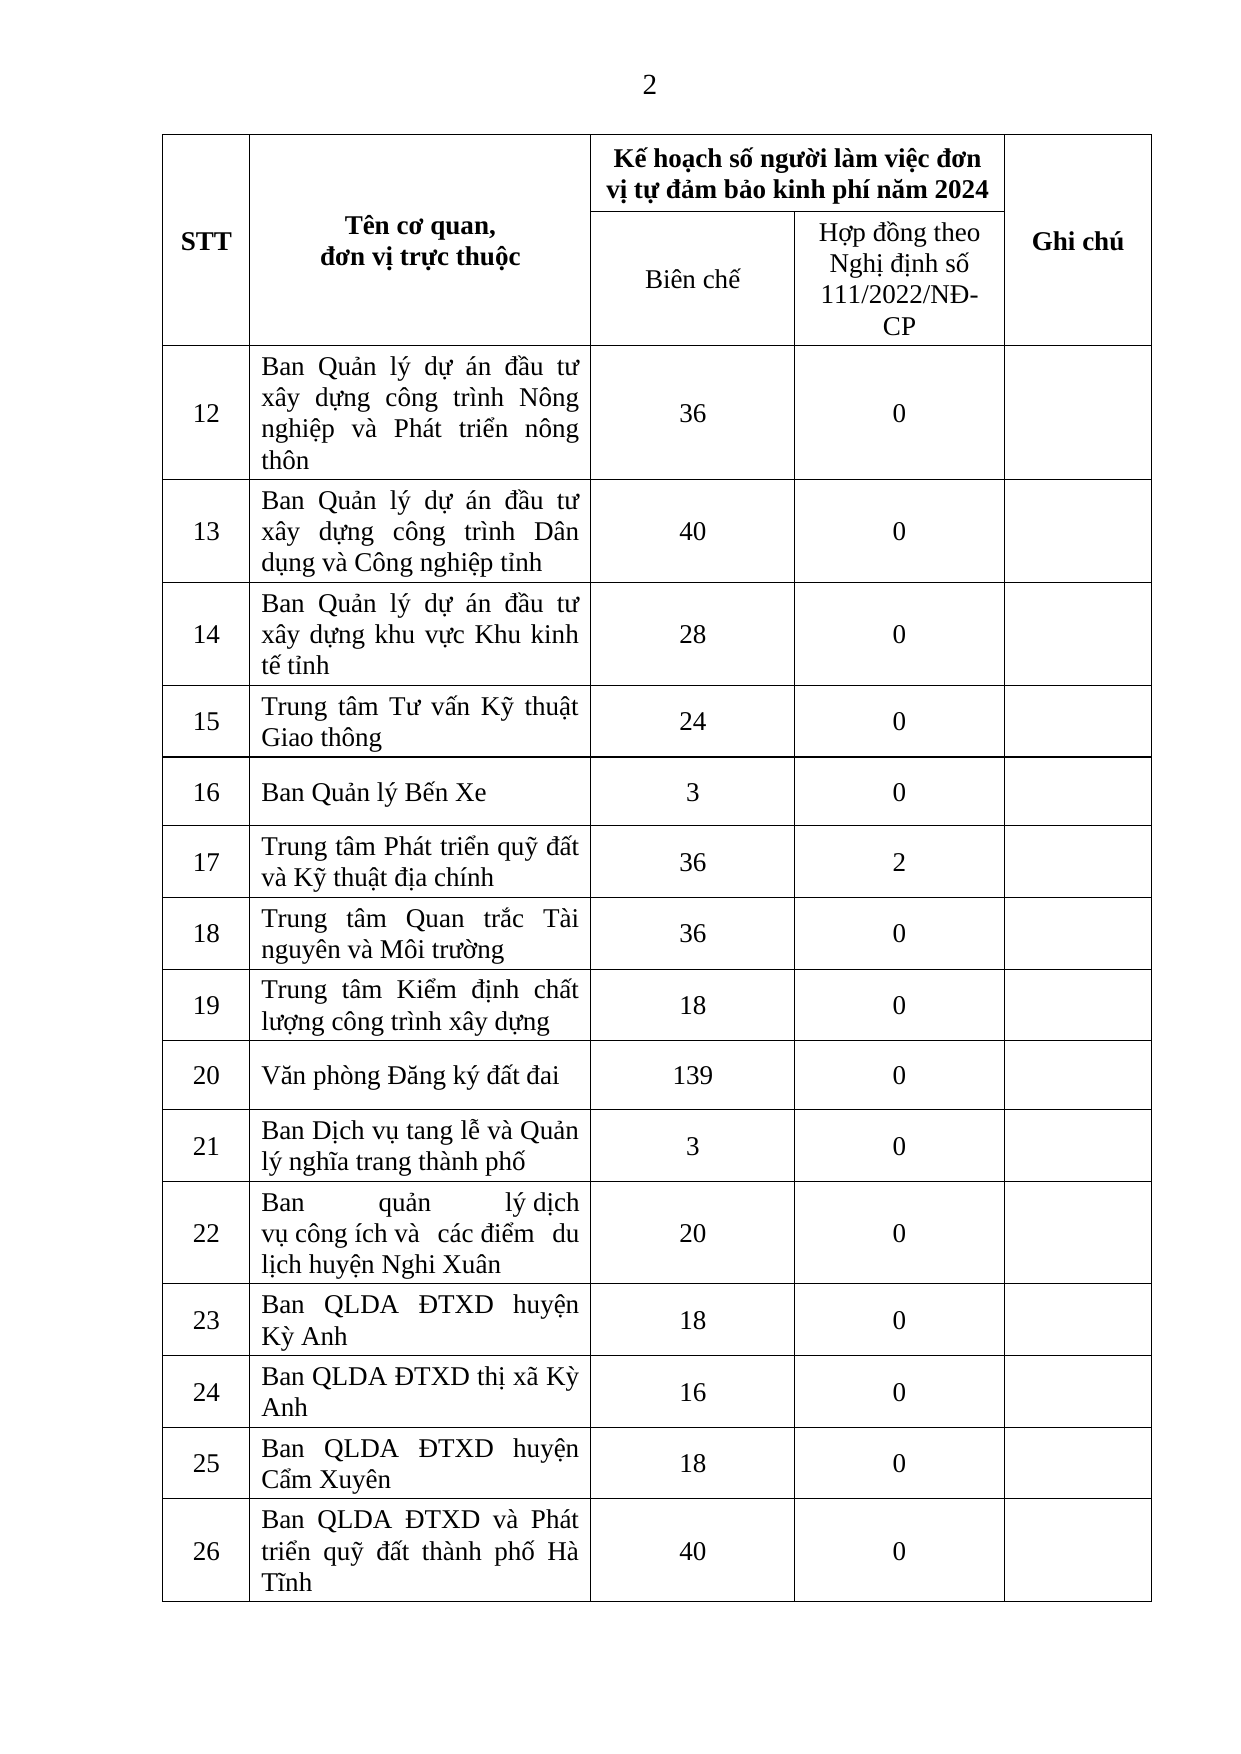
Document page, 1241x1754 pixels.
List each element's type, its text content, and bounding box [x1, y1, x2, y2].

table_cell 0 [795, 1428, 1004, 1498]
table_cell 22 [163, 1182, 249, 1283]
table_cell 25 [163, 1428, 249, 1498]
table_header STT [163, 135, 249, 345]
table_cell [1005, 970, 1151, 1040]
table_cell 18 [163, 898, 249, 968]
table_cell Ban QLDA ĐTXD huyện Cẩm Xuyên [250, 1428, 590, 1498]
table_cell Ban Quản lý dự án đầu tư xây dựng công trình Dân dụng và Công nghiệp tỉnh [250, 480, 590, 582]
table_cell 0 [795, 758, 1004, 825]
table_cell [1005, 686, 1151, 756]
table_cell 0 [795, 1499, 1004, 1601]
table_cell 3 [591, 1110, 794, 1181]
table_cell 0 [795, 1041, 1004, 1109]
table_cell 18 [591, 1284, 794, 1355]
table_cell 40 [591, 1499, 794, 1601]
table_cell [1005, 1428, 1151, 1498]
table_cell Ban Quản lý dự án đầu tư xây dựng khu vực Khu kinh tế tỉnh [250, 583, 590, 685]
table_cell 28 [591, 583, 794, 685]
table_cell 14 [163, 583, 249, 685]
table_cell 19 [163, 970, 249, 1040]
table_cell 18 [591, 1428, 794, 1498]
table_cell 3 [591, 758, 794, 825]
table_cell 15 [163, 686, 249, 756]
table_cell [1005, 1110, 1151, 1181]
table_cell Ban Quản lý Bến Xe [250, 758, 590, 825]
table_cell 0 [795, 583, 1004, 685]
table_cell 12 [163, 346, 249, 479]
table_cell Trung tâm Quan trắc Tài nguyên và Môi trường [250, 898, 590, 968]
table_cell [1005, 1356, 1151, 1427]
table_cell 0 [795, 1110, 1004, 1181]
table_cell 23 [163, 1284, 249, 1355]
table_cell 20 [591, 1182, 794, 1283]
table_cell 13 [163, 480, 249, 582]
table_cell 139 [591, 1041, 794, 1109]
table_cell 26 [163, 1499, 249, 1601]
table_cell Ban QLDA ĐTXD và Phát triển quỹ đất thành phố Hà Tĩnh [250, 1499, 590, 1601]
table_cell Ban QLDA ĐTXD thị xã Kỳ Anh [250, 1356, 590, 1427]
table_cell 0 [795, 1182, 1004, 1283]
table_cell 17 [163, 826, 249, 897]
table_cell 0 [795, 346, 1004, 479]
table_cell 0 [795, 1356, 1004, 1427]
table_cell 16 [591, 1356, 794, 1427]
table_cell 0 [795, 898, 1004, 968]
table_cell 18 [591, 970, 794, 1040]
table_cell [1005, 480, 1151, 582]
table_cell Hợp đồng theo Nghị định số 111/2022/NĐ-CP [795, 212, 1004, 345]
table_cell 20 [163, 1041, 249, 1109]
table_cell Trung tâm Phát triển quỹ đất và Kỹ thuật địa chính [250, 826, 590, 897]
table_cell Ban quản lý dịch vụ công ích và các điểm du lịch huyện Nghi Xuân [250, 1182, 590, 1283]
table_cell [1005, 898, 1151, 968]
table_cell 36 [591, 826, 794, 897]
table_cell [1005, 826, 1151, 897]
table_cell 16 [163, 758, 249, 825]
table_header Kế hoạch số người làm việc đơn vị tự đảm bảo kinh phí năm 2024 [591, 135, 1004, 211]
table_cell Trung tâm Tư vấn Kỹ thuật Giao thông [250, 686, 590, 756]
table_cell 36 [591, 346, 794, 479]
table_cell 2 [795, 826, 1004, 897]
table_cell 0 [795, 480, 1004, 582]
table_cell 0 [795, 686, 1004, 756]
table_cell 24 [591, 686, 794, 756]
table_cell Văn phòng Đăng ký đất đai [250, 1041, 590, 1109]
table_cell 0 [795, 970, 1004, 1040]
table_cell Trung tâm Kiểm định chất lượng công trình xây dựng [250, 970, 590, 1040]
table_cell 24 [163, 1356, 249, 1427]
table_cell 36 [591, 898, 794, 968]
table_header Tên cơ quan, đơn vị trực thuộc [250, 135, 590, 345]
table_cell Biên chế [591, 212, 794, 345]
table_cell [1005, 1041, 1151, 1109]
table_cell Ban Dịch vụ tang lễ và Quản lý nghĩa trang thành phố [250, 1110, 590, 1181]
table_header Ghi chú [1005, 135, 1151, 345]
table_cell Ban QLDA ĐTXD huyện Kỳ Anh [250, 1284, 590, 1355]
table_cell 40 [591, 480, 794, 582]
table_cell [1005, 758, 1151, 825]
table_cell Ban Quản lý dự án đầu tư xây dựng công trình Nông nghiệp và Phát triển nông thôn [250, 346, 590, 479]
table_cell 0 [795, 1284, 1004, 1355]
table_cell [1005, 1499, 1151, 1601]
table_cell [1005, 1284, 1151, 1355]
table_cell [1005, 1182, 1151, 1283]
table_cell 21 [163, 1110, 249, 1181]
table_cell [1005, 346, 1151, 479]
table_cell [1005, 583, 1151, 685]
